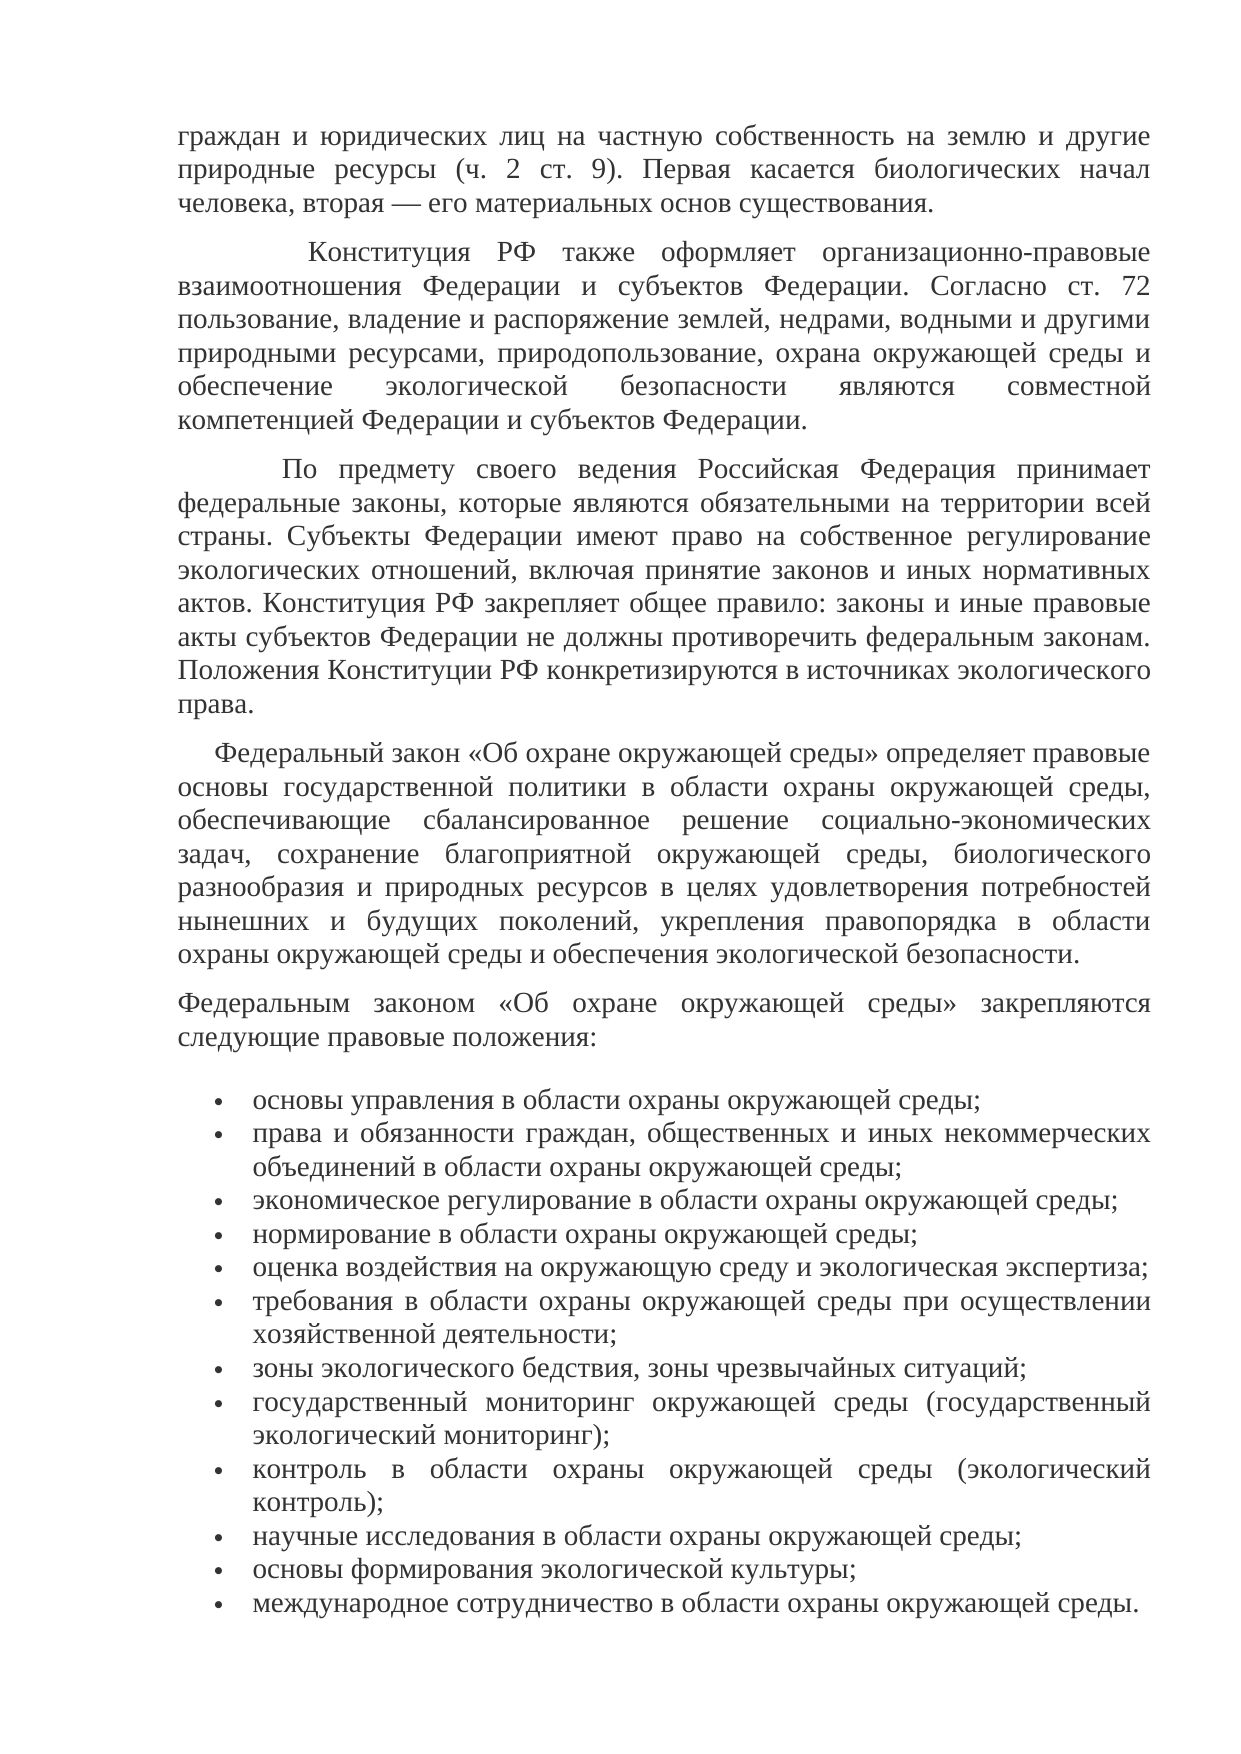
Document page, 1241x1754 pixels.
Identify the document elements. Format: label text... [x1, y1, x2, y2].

list государственный мониторинг окружающей среды (государственный экологический мониторинг); [215, 1384, 1152, 1451]
text Федеральным законом «Об охране окружающей среды» закрепляются следующие правовые положения: [177, 986, 1152, 1053]
list зоны экологического бедствия, зоны чрезвычайных ситуаций; [215, 1350, 1152, 1384]
list международное сотрудничество в области охраны окружающей среды. [215, 1585, 1152, 1618]
list оценка воздействия на окружающую среду и экологическая экспертиза; [215, 1249, 1152, 1283]
list научные исследования в области охраны окружающей среды; [215, 1518, 1152, 1551]
text Федеральный закон «Об охране окружающей среды» определяет правовые основы государственной политики в области охраны окружающей среды, обеспечивающие сбалансированное решение социально-экономических задач, сохранение благоприятной окружающей среды, биологического разнообразия и природных ресурсов в целях удовлетворения потребностей нынешних и будущих поколений, укрепления правопорядка в области охраны окружающей среды и обеспечения экологической безопасности. [177, 735, 1152, 970]
list нормирование в области охраны окружающей среды; [215, 1216, 1152, 1249]
list контроль в области охраны окружающей среды (экологический контроль); [215, 1451, 1152, 1518]
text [177, 118, 1152, 219]
list права и обязанности граждан, общественных и иных некоммерческих объединений в области охраны окружающей среды; [215, 1115, 1152, 1182]
list требования в области охраны окружающей среды при осуществлении хозяйственной деятельности; [215, 1283, 1152, 1350]
text Конституция РФ также оформляет организационно-правовые взаимоотношения Федерации и субъектов Федерации. Согласно ст. 72 пользование, владение и распоряжение землей, недрами, водными и другими природными ресурсами, природопользование, охрана окружающей среды и обеспечение экологической безопасности являются совместной компетенцией Федерации и субъектов Федерации. [177, 234, 1152, 436]
text По предмету своего ведения Российская Федерация принимает федеральные законы, которые являются обязательными на территории всей страны. Субъекты Федерации имеют право на собственное регулирование экологических отношений, включая принятие законов и иных нормативных актов. Конституция РФ закрепляет общее правило: законы и иные правовые акты субъектов Федерации не должны противоречить федеральным законам. Положения Конституции РФ конкретизируются в источниках экологического права. [177, 451, 1152, 719]
list основы формирования экологической культуры; [215, 1551, 1152, 1585]
list основы управления в области охраны окружающей среды; [215, 1082, 1152, 1115]
list экономическое регулирование в области охраны окружающей среды; [215, 1182, 1152, 1216]
